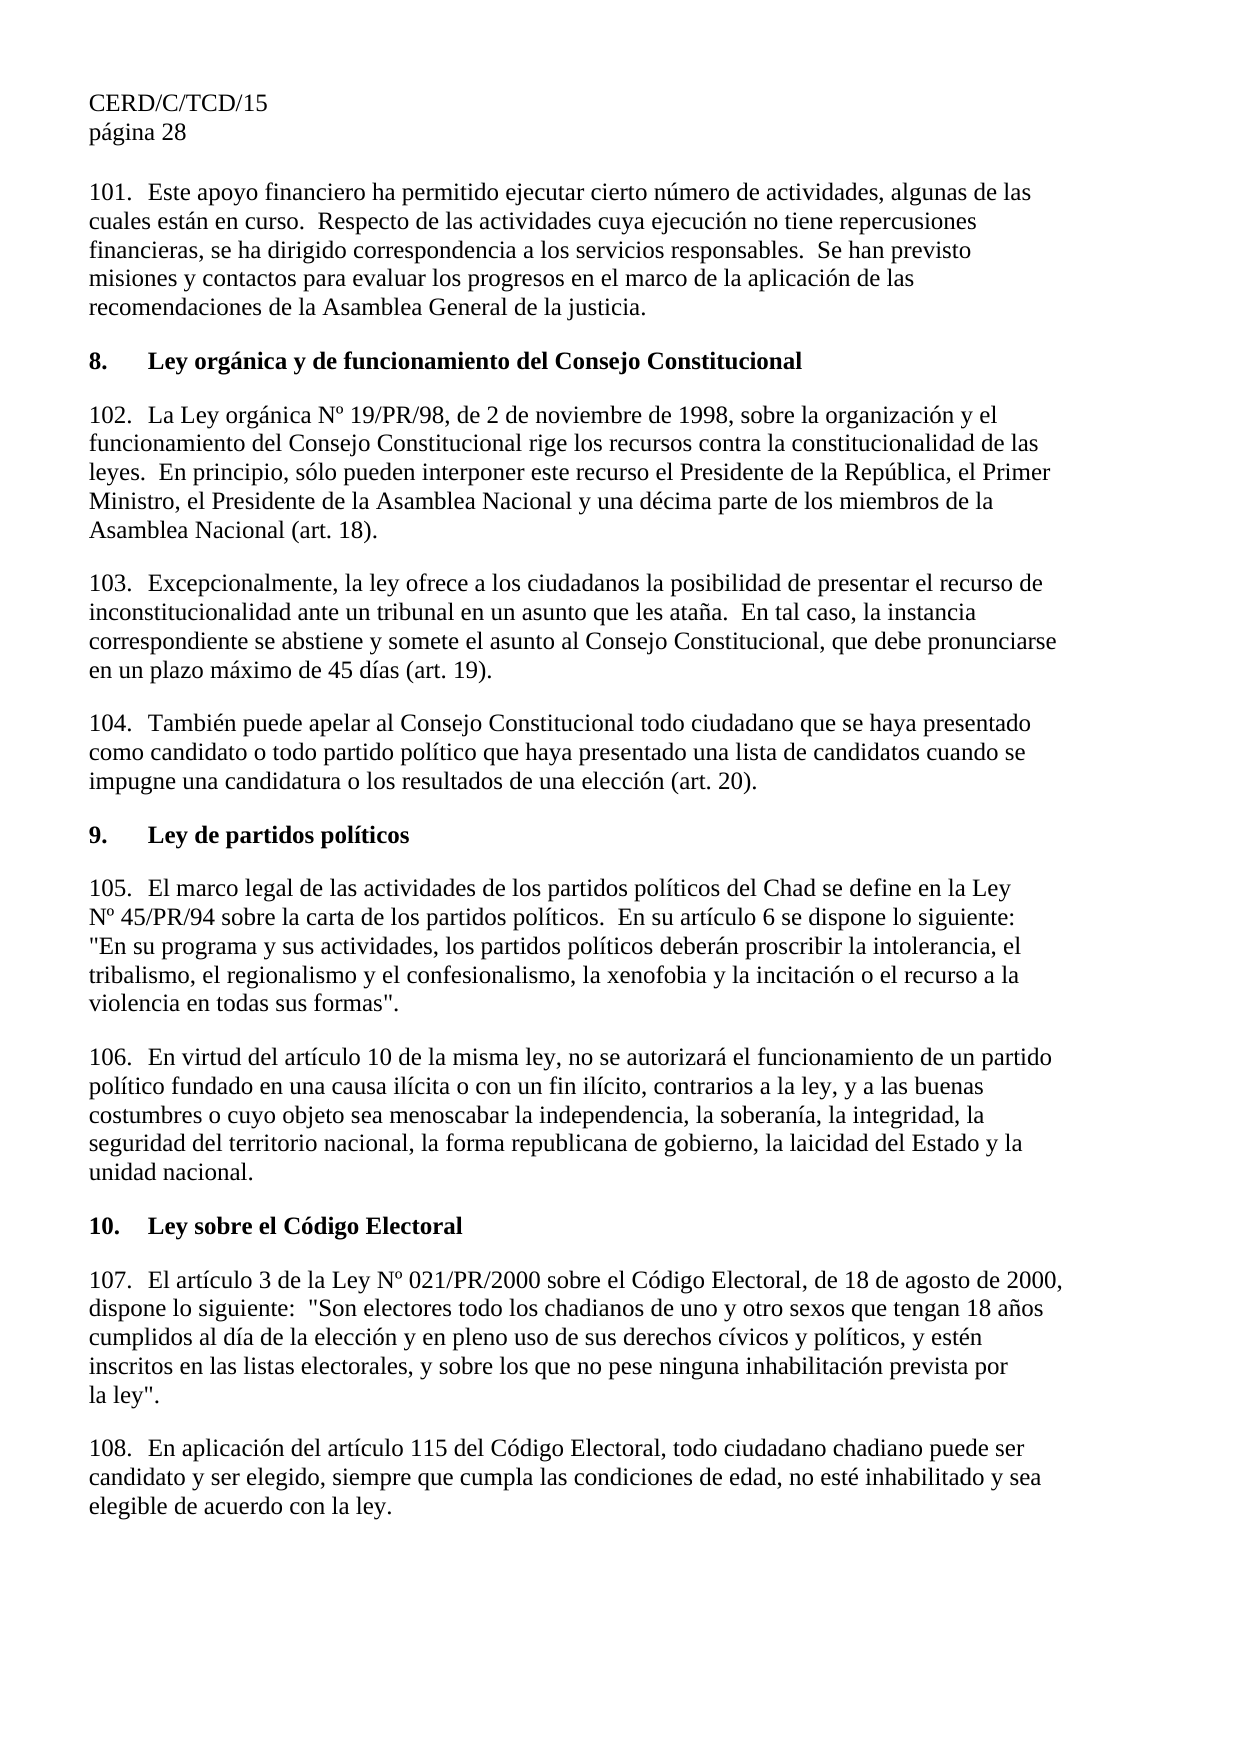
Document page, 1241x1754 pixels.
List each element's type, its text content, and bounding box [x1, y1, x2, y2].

text 9. Ley de partidos políticos [88, 820, 1063, 848]
text 10. Ley sobre el Código Electoral [88, 1211, 1063, 1240]
text 103. Excepcionalmente, la ley ofrece a los ciudadanos la posibilidad de presentar el recurso de inconstitucionalidad ante un tribunal en un asunto que les ataña. En tal caso, la instancia correspondiente se abstiene y somete el asunto al Consejo Constitucional, que debe pronunciarse en un plazo máximo de 45 días (art. 19). [88, 568, 1063, 683]
text 105. El marco legal de las actividades de los partidos políticos del Chad se define en la Ley Nº 45/PR/94 sobre la carta de los partidos políticos. En su artículo 6 se dispone lo siguiente: "En su programa y sus actividades, los partidos políticos deberán proscribir la intolerancia, el tribalismo, el regionalismo y el confesionalismo, la xenofobia y la incitación o el recurso a la violencia en todas sus formas". [88, 873, 1063, 1017]
text 102. La Ley orgánica Nº 19/PR/98, de 2 de noviembre de 1998, sobre la organización y el funcionamiento del Consejo Constitucional rige los recursos contra la constitucionalidad de las leyes. En principio, sólo pueden interponer este recurso el Presidente de la República, el Primer Ministro, el Presidente de la Asamblea Nacional y una décima parte de los miembros de la Asamblea Nacional (art. 18). [88, 400, 1063, 543]
text 106. En virtud del artículo 10 de la misma ley, no se autorizará el funcionamiento de un partido político fundado en una causa ilícita o con un fin ilícito, contrarios a la ley, y a las buenas costumbres o cuyo objeto sea menoscabar la independencia, la soberanía, la integridad, la seguridad del territorio nacional, la forma republicana de gobierno, la laicidad del Estado y la unidad nacional. [88, 1042, 1063, 1186]
text 8. Ley orgánica y de funcionamiento del Consejo Constitucional [88, 346, 1063, 375]
text 101. Este apoyo financiero ha permitido ejecutar cierto número de actividades, algunas de las cuales están en curso. Respecto de las actividades cuya ejecución no tiene repercusiones financieras, se ha dirigido correspondencia a los servicios responsables. Se han previsto misiones y contactos para evaluar los progresos en el marco de la aplicación de las recomendaciones de la Asamblea General de la justicia. [88, 177, 1063, 321]
text 104. También puede apelar al Consejo Constitucional todo ciudadano que se haya presentado como candidato o todo partido político que haya presentado una lista de candidatos cuando se impugne una candidatura o los resultados de una elección (art. 20). [88, 708, 1063, 795]
text 108. En aplicación del artículo 115 del Código Electoral, todo ciudadano chadiano puede ser candidato y ser elegido, siempre que cumpla las condiciones de edad, no esté inhabilitado y sea elegible de acuerdo con la ley. [88, 1433, 1063, 1520]
text 107. El artículo 3 de la Ley Nº 021/PR/2000 sobre el Código Electoral, de 18 de agosto de 2000, dispone lo siguiente: "Son electores todo los chadianos de uno y otro sexos que tengan 18 años cumplidos al día de la elección y en pleno uso de sus derechos cívicos y políticos, y estén inscritos en las listas electorales, y sobre los que no pese ninguna inhabilitación prevista por la ley". [88, 1265, 1063, 1408]
